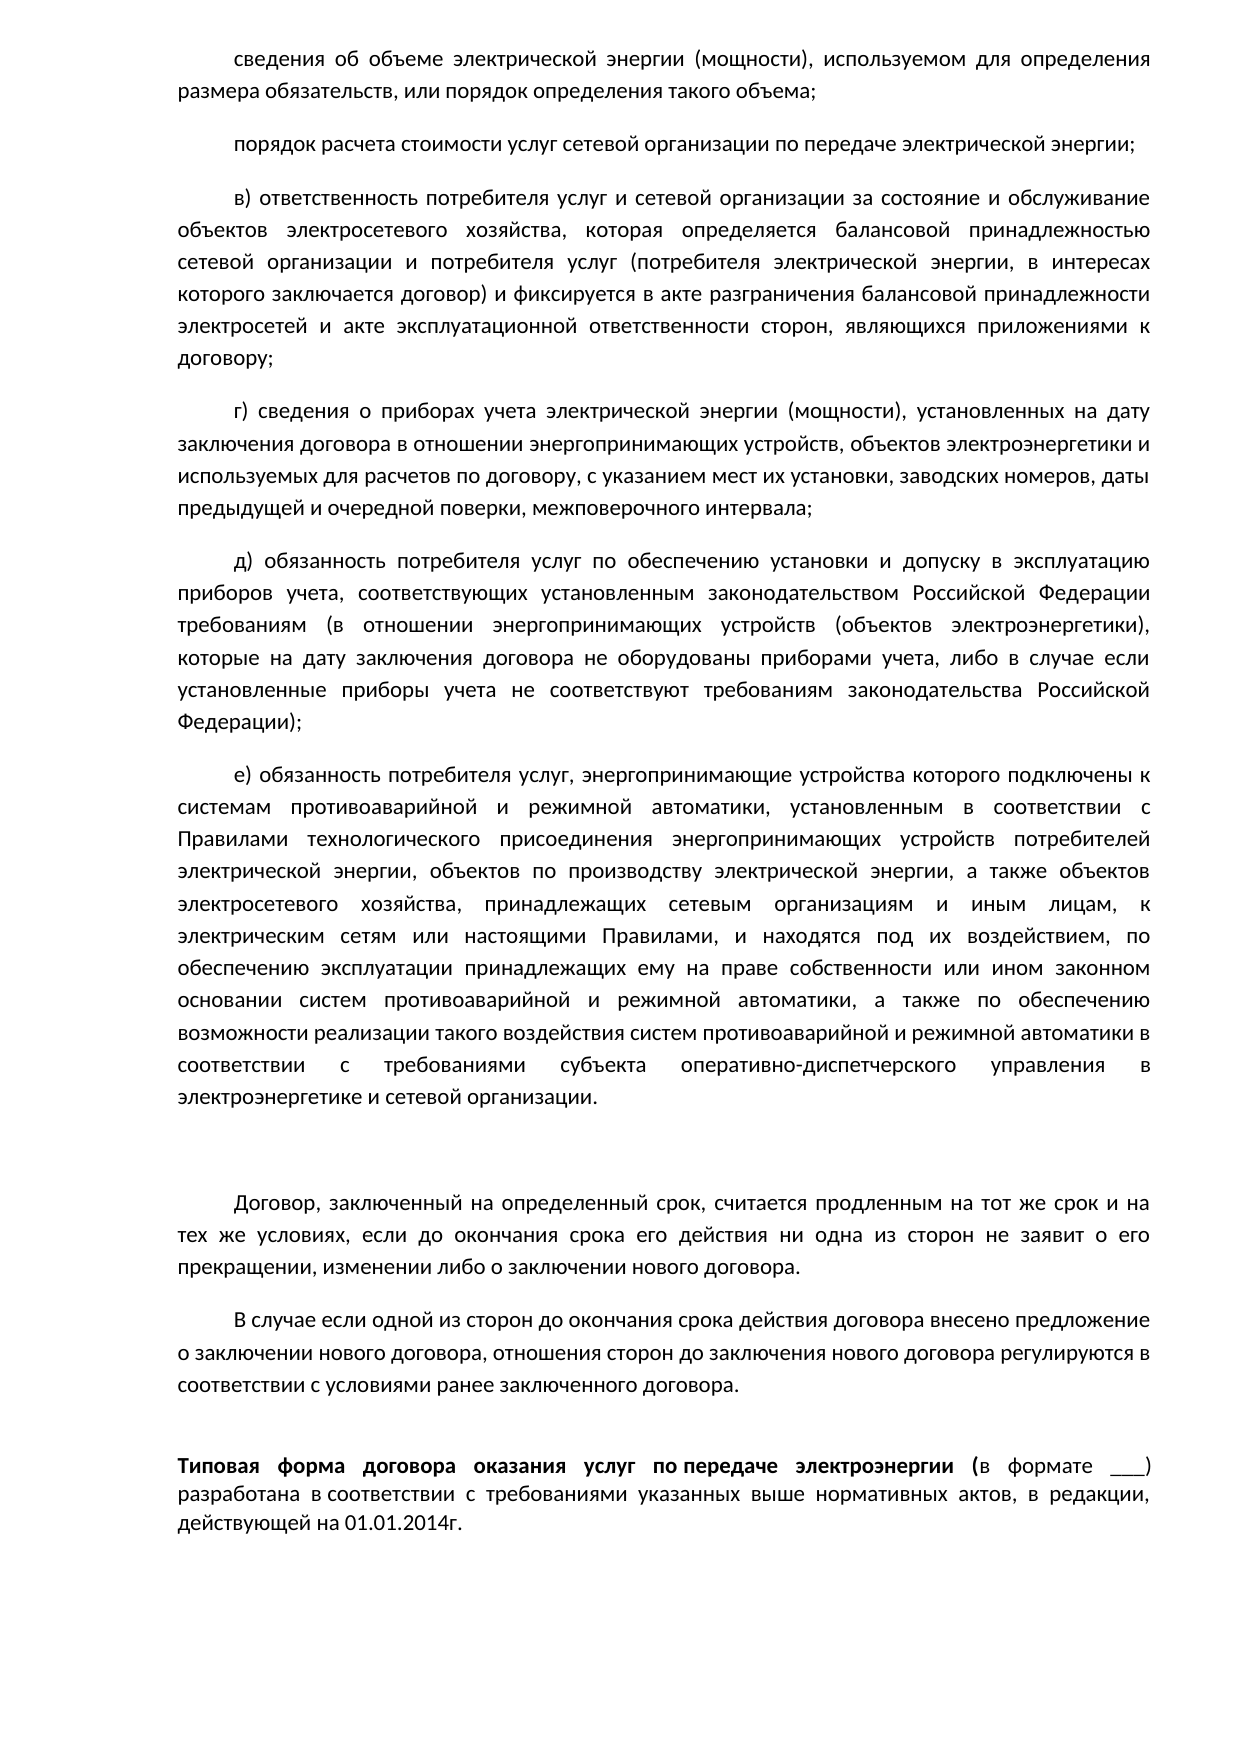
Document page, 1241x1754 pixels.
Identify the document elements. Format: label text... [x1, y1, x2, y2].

text сведения об объеме электрической энергии (мощности), используемом для определения размера обязательств, или порядок определения такого объема; [177, 44, 1152, 104]
text е) обязанность потребителя услуг, энергопринимающие устройства которого подключены к системам противоаварийной и режимной автоматики, установленным в соответствии с Правилами технологического присоединения энергопринимающих устройств потребителей электрической энергии, объектов по производству электрической энергии, а также объектов электросетевого хозяйства, принадлежащих сетевым организациям и иным лицам, к электрическим сетям или настоящими Правилами, и находятся под их воздействием, по обеспечению эксплуатации принадлежащих ему на праве собственности или ином законном основании систем противоаварийной и режимной автоматики, а также по обеспечению возможности реализации такого воздействия систем противоаварийной и режимной автоматики в соответствии с требованиями субъекта оперативно-диспетчерского управления в электроэнергетике и сетевой организации. [177, 760, 1152, 1110]
text В случае если одной из сторон до окончания срока действия договора внесено предложение о заключении нового договора, отношения сторон до заключения нового договора регулируются в соответствии с условиями ранее заключенного договора. [177, 1305, 1152, 1398]
text г) сведения о приборах учета электрической энергии (мощности), установленных на дату заключения договора в отношении энергопринимающих устройств, объектов электроэнергетики и используемых для расчетов по договору, с указанием мест их установки, заводских номеров, даты предыдущей и очередной поверки, межповерочного интервала; [177, 397, 1152, 521]
text Типовая форма договора оказания услуг по передаче электроэнергии (в формате ___) разработана в соответствии с требованиями указанных выше нормативных актов, в редакции, действующей на 01.01.2014г. [177, 1452, 1152, 1536]
text Договор, заключенный на определенный срок, считается продленным на тот же срок и на тех же условиях, если до окончания срока его действия ни одна из сторон не заявит о его прекращении, изменении либо о заключении нового договора. [177, 1188, 1152, 1280]
text порядок расчета стоимости услуг сетевой организации по передаче электрической энергии; [177, 129, 1152, 158]
text в) ответственность потребителя услуг и сетевой организации за состояние и обслуживание объектов электросетевого хозяйства, которая определяется балансовой принадлежностью сетевой организации и потребителя услуг (потребителя электрической энергии, в интересах которого заключается договор) и фиксируется в акте разграничения балансовой принадлежности электросетей и акте эксплуатационной ответственности сторон, являющихся приложениями к договору; [177, 183, 1152, 372]
text д) обязанность потребителя услуг по обеспечению установки и допуску в эксплуатацию приборов учета, соответствующих установленным законодательством Российской Федерации требованиям (в отношении энергопринимающих устройств (объектов электроэнергетики), которые на дату заключения договора не оборудованы приборами учета, либо в случае если установленные приборы учета не соответствуют требованиям законодательства Российской Федерации); [177, 546, 1152, 735]
